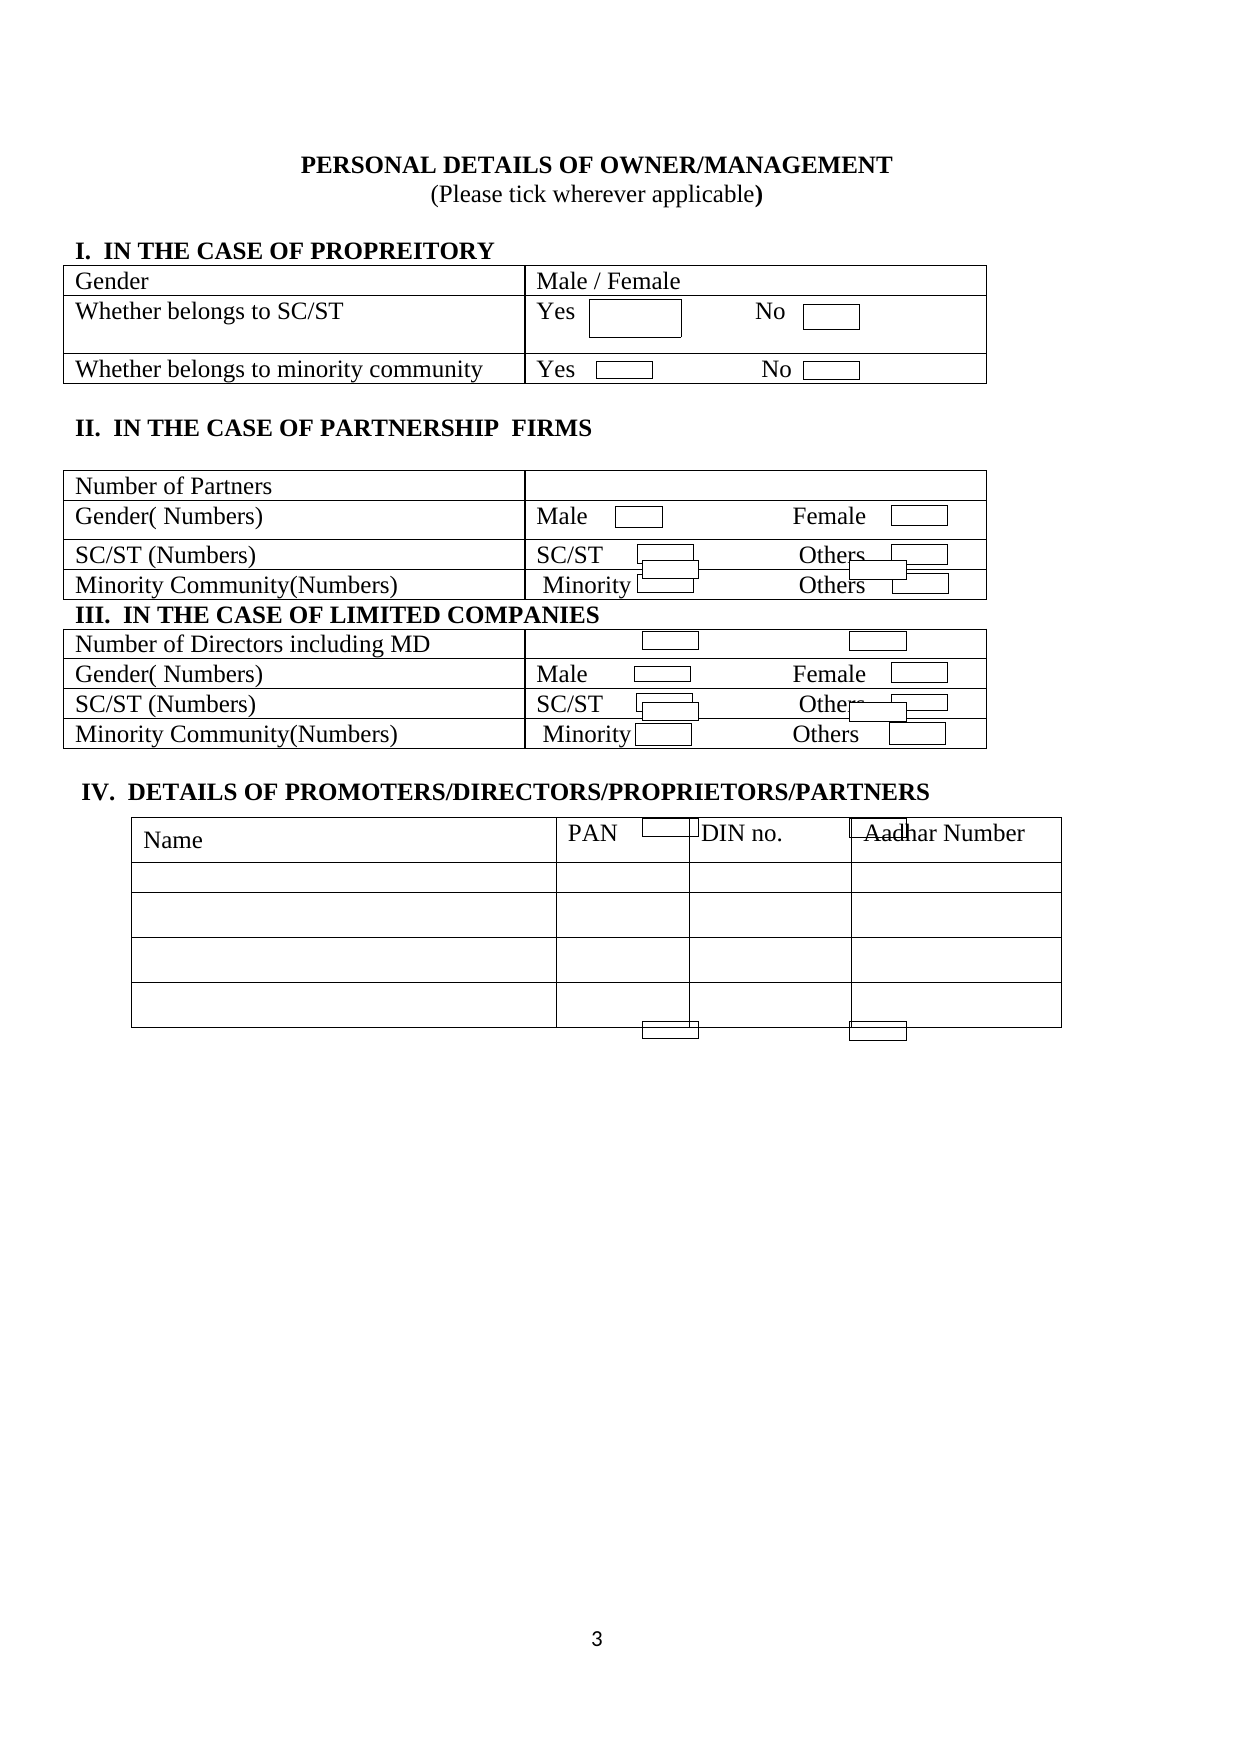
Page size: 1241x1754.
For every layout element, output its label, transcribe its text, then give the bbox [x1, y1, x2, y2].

table_cell [132, 893, 556, 937]
table_header Name [132, 818, 556, 862]
table_cell Minority Others [526, 719, 986, 748]
table_cell Minority Community(Numbers) [64, 570, 524, 599]
table_header Gender [64, 266, 524, 295]
text PERSONAL DETAILS OF OWNER/MANAGEMENT [75, 150, 1118, 179]
table_cell SC/ST (Numbers) [64, 540, 524, 569]
table_header Number of Directors including MD [64, 630, 524, 658]
table_cell [557, 983, 689, 1027]
table_cell [690, 893, 851, 937]
table_cell Yes No [526, 354, 986, 383]
table_cell Gender( Numbers) [64, 501, 524, 539]
table_cell Yes No [526, 296, 986, 353]
table_cell [852, 893, 1061, 937]
table_cell [852, 983, 1061, 1027]
table_cell [557, 863, 689, 892]
table_cell SC/ST Others [526, 689, 986, 718]
table_cell SC/ST (Numbers) [64, 689, 524, 718]
table_cell [557, 893, 689, 937]
table_header DIN no. [690, 818, 851, 862]
table_cell [690, 863, 851, 892]
text I. IN THE CASE OF PROPREITORY [75, 236, 1118, 265]
table_cell Male Female [526, 501, 986, 539]
table_cell Minority Others [526, 570, 986, 599]
text II. IN THE CASE OF PARTNERSHIP FIRMS [75, 413, 1118, 442]
table_cell Gender( Numbers) [64, 659, 524, 688]
table_cell [132, 938, 556, 982]
table_cell [690, 938, 851, 982]
table_cell Male Female [526, 659, 986, 688]
text IV. DETAILS OF PROMOTERS/DIRECTORS/PROPRIETORS/PARTNERS [75, 777, 1118, 806]
table_cell [557, 938, 689, 982]
table_cell Whether belongs to SC/ST [64, 296, 524, 353]
table_header Male / Female [526, 266, 986, 295]
table_cell Minority Community(Numbers) [64, 719, 524, 748]
table_cell [132, 983, 556, 1027]
table_cell Whether belongs to minority community [64, 354, 524, 383]
table_header Aadhar Number [852, 818, 1061, 862]
table_header PAN [557, 818, 689, 862]
table_header Number of Partners [64, 471, 524, 500]
text (Please tick wherever applicable) [75, 179, 1118, 207]
table_cell [132, 863, 556, 892]
table_header [526, 471, 986, 500]
text III. IN THE CASE OF LIMITED COMPANIES [75, 600, 1118, 628]
table_cell [852, 863, 1061, 892]
table_cell [690, 983, 851, 1027]
table_cell SC/ST Others [526, 540, 986, 569]
table_cell [852, 938, 1061, 982]
table_header [526, 630, 986, 658]
